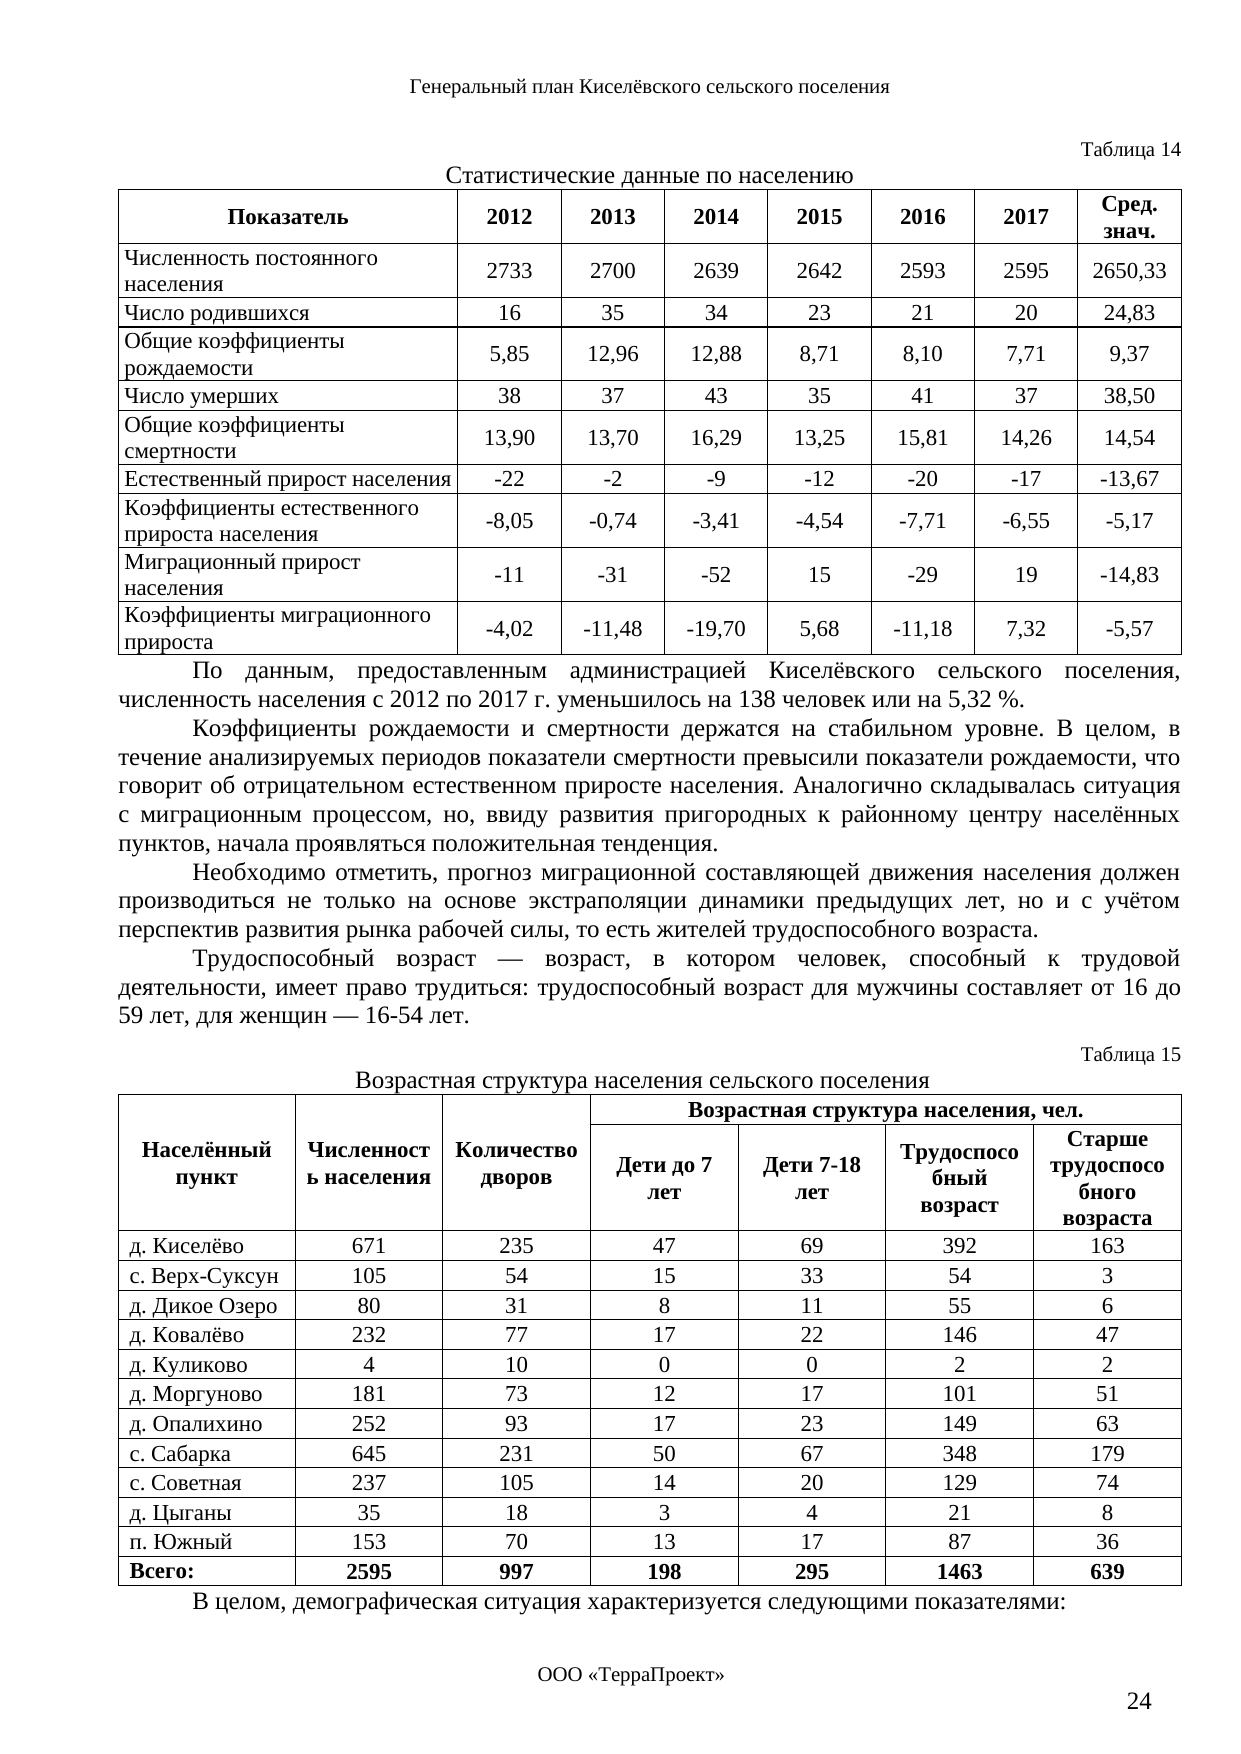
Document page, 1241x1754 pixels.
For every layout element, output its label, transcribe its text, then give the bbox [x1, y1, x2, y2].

table_cell 51 [1034, 1379, 1181, 1408]
table_cell д. Цыганы [119, 1498, 295, 1526]
table_cell 12 [591, 1379, 738, 1408]
table_cell 43 [665, 381, 767, 410]
table_cell 16,29 [665, 411, 767, 463]
text По данным, предоставленным администрацией Киселёвского сельского поселения, численность населения с 2012 по 2017 г. уменьшилось на 138 человек или на 5,32 %. [118, 655, 1181, 713]
table_cell 13,90 [458, 411, 561, 463]
table_cell д. Киселёво [119, 1231, 295, 1260]
table_cell 2595 [296, 1557, 442, 1585]
table_cell 101 [886, 1379, 1033, 1408]
table_cell 639 [1034, 1557, 1181, 1585]
table_cell 33 [739, 1261, 885, 1289]
table_cell 232 [296, 1320, 442, 1349]
text Коэффициенты рождаемости и смертности держатся на стабильном уровне. В целом, в течение анализируемых периодов показатели смертности превысили показатели рождаемости, что говорит об отрицательном естественном приросте населения. Аналогично складывалась ситуация с миграционным процессом, но, ввиду развития пригородных к районному центру населённых пунктов, начала проявляться положительная тенденция. [118, 713, 1181, 857]
table_cell -13,67 [1078, 465, 1181, 493]
table_cell 93 [443, 1409, 590, 1437]
table_cell -19,70 [665, 602, 767, 654]
table_cell 2595 [975, 244, 1077, 297]
table_cell 22 [739, 1320, 885, 1349]
text Таблица 14 [118, 136, 1181, 161]
table_cell 47 [591, 1231, 738, 1260]
table_cell -6,55 [975, 494, 1077, 547]
table_cell 163 [1034, 1231, 1181, 1260]
table_cell -4,02 [458, 602, 561, 654]
table_cell 50 [591, 1439, 738, 1467]
table_cell 23 [768, 298, 871, 326]
table_header 2017 [975, 190, 1077, 243]
table_cell -7,71 [872, 494, 974, 547]
table_cell Число родившихся [119, 298, 457, 326]
table_cell 37 [562, 381, 664, 410]
table_cell 997 [443, 1557, 590, 1585]
table_cell 295 [739, 1557, 885, 1585]
table_cell 2 [1034, 1350, 1181, 1378]
table_cell 348 [886, 1439, 1033, 1467]
table_cell 8,71 [768, 328, 871, 380]
table_cell 21 [872, 298, 974, 326]
table_cell 18 [443, 1498, 590, 1526]
table_cell 8 [1034, 1498, 1181, 1526]
text Необходимо отметить, прогноз миграционной составляющей движения населения должен производиться не только на основе экстраполяции динамики предыдущих лет, но и с учётом перспектив развития рынка рабочей силы, то есть жителей трудоспособного возраста. [118, 857, 1181, 943]
table_cell 17 [739, 1379, 885, 1408]
table_cell 70 [443, 1527, 590, 1556]
table_cell 17 [591, 1320, 738, 1349]
table_cell 2733 [458, 244, 561, 297]
table_cell 129 [886, 1468, 1033, 1497]
table_cell 10 [443, 1350, 590, 1378]
table_cell 2 [886, 1350, 1033, 1378]
table_cell 8 [591, 1291, 738, 1319]
table_cell Число умерших [119, 381, 457, 410]
table_cell 38 [458, 381, 561, 410]
table_cell 105 [443, 1468, 590, 1497]
table_cell 4 [296, 1350, 442, 1378]
table_cell 1463 [886, 1557, 1033, 1585]
table_cell 4 [739, 1498, 885, 1526]
table_cell с. Сабарка [119, 1439, 295, 1467]
table_cell 34 [665, 298, 767, 326]
table_cell 14,26 [975, 411, 1077, 463]
table_cell 7,71 [975, 328, 1077, 380]
table_cell 2700 [562, 244, 664, 297]
table_cell 20 [739, 1468, 885, 1497]
table_cell 14,54 [1078, 411, 1181, 463]
table_cell -3,41 [665, 494, 767, 547]
table_header 2012 [458, 190, 561, 243]
table_cell 80 [296, 1291, 442, 1319]
table_cell -17 [975, 465, 1077, 493]
table_cell Численность постоянного населения [119, 244, 457, 297]
table_cell 54 [443, 1261, 590, 1289]
text Таблица 15 [118, 1042, 1181, 1066]
table_cell 179 [1034, 1439, 1181, 1467]
table_header Населённый пункт [119, 1095, 295, 1230]
table_cell -31 [562, 548, 664, 601]
table_cell 671 [296, 1231, 442, 1260]
table_cell 149 [886, 1409, 1033, 1437]
table_cell 15 [768, 548, 871, 601]
table_cell -12 [768, 465, 871, 493]
table_cell Естественный прирост населения [119, 465, 457, 493]
table_cell 87 [886, 1527, 1033, 1556]
table_header 2015 [768, 190, 871, 243]
table_cell 13,70 [562, 411, 664, 463]
table_cell с. Советная [119, 1468, 295, 1497]
table_cell -0,74 [562, 494, 664, 547]
table_cell 252 [296, 1409, 442, 1437]
table_cell 69 [739, 1231, 885, 1260]
table_cell 17 [591, 1409, 738, 1437]
table_header Возрастная структура населения, чел. [591, 1095, 1181, 1124]
table_cell 77 [443, 1320, 590, 1349]
table_cell 23 [739, 1409, 885, 1437]
table_cell 12,88 [665, 328, 767, 380]
table_cell -20 [872, 465, 974, 493]
table_cell -11 [458, 548, 561, 601]
table_cell 2642 [768, 244, 871, 297]
table_cell Общие коэффициенты рождаемости [119, 328, 457, 380]
table_cell 55 [886, 1291, 1033, 1319]
table_cell 47 [1034, 1320, 1181, 1349]
table_cell Коэффициенты миграционного прироста [119, 602, 457, 654]
table_cell 74 [1034, 1468, 1181, 1497]
table_cell -29 [872, 548, 974, 601]
table_header 2016 [872, 190, 974, 243]
table_cell 35 [296, 1498, 442, 1526]
table_cell -8,05 [458, 494, 561, 547]
table_cell 2639 [665, 244, 767, 297]
table_cell -11,48 [562, 602, 664, 654]
table_cell Старше трудоспособного возраста [1034, 1125, 1181, 1230]
table_cell 16 [458, 298, 561, 326]
table_cell Дети до 7 лет [591, 1125, 738, 1230]
table_cell 13 [591, 1527, 738, 1556]
table_cell 645 [296, 1439, 442, 1467]
table_cell 14 [591, 1468, 738, 1497]
table_cell 8,10 [872, 328, 974, 380]
table_cell 146 [886, 1320, 1033, 1349]
table_cell 231 [443, 1439, 590, 1467]
table_cell 2593 [872, 244, 974, 297]
text В целом, демографическая ситуация характеризуется следующими показателями: [118, 1586, 1181, 1615]
table_cell 3 [591, 1498, 738, 1526]
table_header Численность населения [296, 1095, 442, 1230]
table_cell 35 [768, 381, 871, 410]
table_cell -5,57 [1078, 602, 1181, 654]
table_cell 105 [296, 1261, 442, 1289]
table_cell -22 [458, 465, 561, 493]
table_cell 67 [739, 1439, 885, 1467]
text Трудоспособный возраст — возраст, в котором человек, способный к трудовой деятельности, имеет право трудиться: трудоспособный возраст для мужчины составляет от 16 до 59 лет, для женщин — 16-54 лет. [118, 943, 1181, 1029]
table_cell 12,96 [562, 328, 664, 380]
table_cell 73 [443, 1379, 590, 1408]
table_cell 21 [886, 1498, 1033, 1526]
table_cell -9 [665, 465, 767, 493]
table_header Количество дворов [443, 1095, 590, 1230]
table_cell Дети 7-18 лет [739, 1125, 885, 1230]
text Статистические данные по населению [118, 161, 1181, 189]
table_cell 0 [739, 1350, 885, 1378]
text Возрастная структура населения сельского поселения [118, 1066, 1166, 1094]
table_cell Трудоспособный возраст [886, 1125, 1033, 1230]
table_cell -4,54 [768, 494, 871, 547]
table_cell с. Верх-Суксун [119, 1261, 295, 1289]
table_cell 41 [872, 381, 974, 410]
table_cell 54 [886, 1261, 1033, 1289]
table_cell Миграционный прирост населения [119, 548, 457, 601]
table_header 2014 [665, 190, 767, 243]
table_cell д. Ковалёво [119, 1320, 295, 1349]
table_cell 153 [296, 1527, 442, 1556]
table_cell д. Опалихино [119, 1409, 295, 1437]
table_cell 24,83 [1078, 298, 1181, 326]
table_cell 198 [591, 1557, 738, 1585]
table_cell -5,17 [1078, 494, 1181, 547]
table_cell п. Южный [119, 1527, 295, 1556]
table_cell 31 [443, 1291, 590, 1319]
table_cell -14,83 [1078, 548, 1181, 601]
table_cell 15 [591, 1261, 738, 1289]
table_cell Всего: [119, 1557, 295, 1585]
table_cell 38,50 [1078, 381, 1181, 410]
table_header Сред. знач. [1078, 190, 1181, 243]
table_cell 13,25 [768, 411, 871, 463]
table_cell 11 [739, 1291, 885, 1319]
table_cell 237 [296, 1468, 442, 1497]
table_cell -11,18 [872, 602, 974, 654]
table_cell 9,37 [1078, 328, 1181, 380]
table_cell 15,81 [872, 411, 974, 463]
table_header Показатель [119, 190, 457, 243]
table_cell д. Моргуново [119, 1379, 295, 1408]
table_cell Общие коэффициенты смертности [119, 411, 457, 463]
table_cell 19 [975, 548, 1077, 601]
table_cell -2 [562, 465, 664, 493]
table_cell 63 [1034, 1409, 1181, 1437]
table_cell 5,85 [458, 328, 561, 380]
table_cell 17 [739, 1527, 885, 1556]
table_cell 35 [562, 298, 664, 326]
table_cell 37 [975, 381, 1077, 410]
table_header 2013 [562, 190, 664, 243]
table_cell 20 [975, 298, 1077, 326]
table_cell д. Дикое Озеро [119, 1291, 295, 1319]
table_cell 5,68 [768, 602, 871, 654]
table_cell 36 [1034, 1527, 1181, 1556]
table_cell 181 [296, 1379, 442, 1408]
table_cell Коэффициенты естественного прироста населения [119, 494, 457, 547]
table_cell 6 [1034, 1291, 1181, 1319]
table_cell 7,32 [975, 602, 1077, 654]
table_cell 3 [1034, 1261, 1181, 1289]
table_cell 2650,33 [1078, 244, 1181, 297]
table_cell -52 [665, 548, 767, 601]
table_cell 235 [443, 1231, 590, 1260]
table_cell 0 [591, 1350, 738, 1378]
table_cell д. Куликово [119, 1350, 295, 1378]
table_cell 392 [886, 1231, 1033, 1260]
